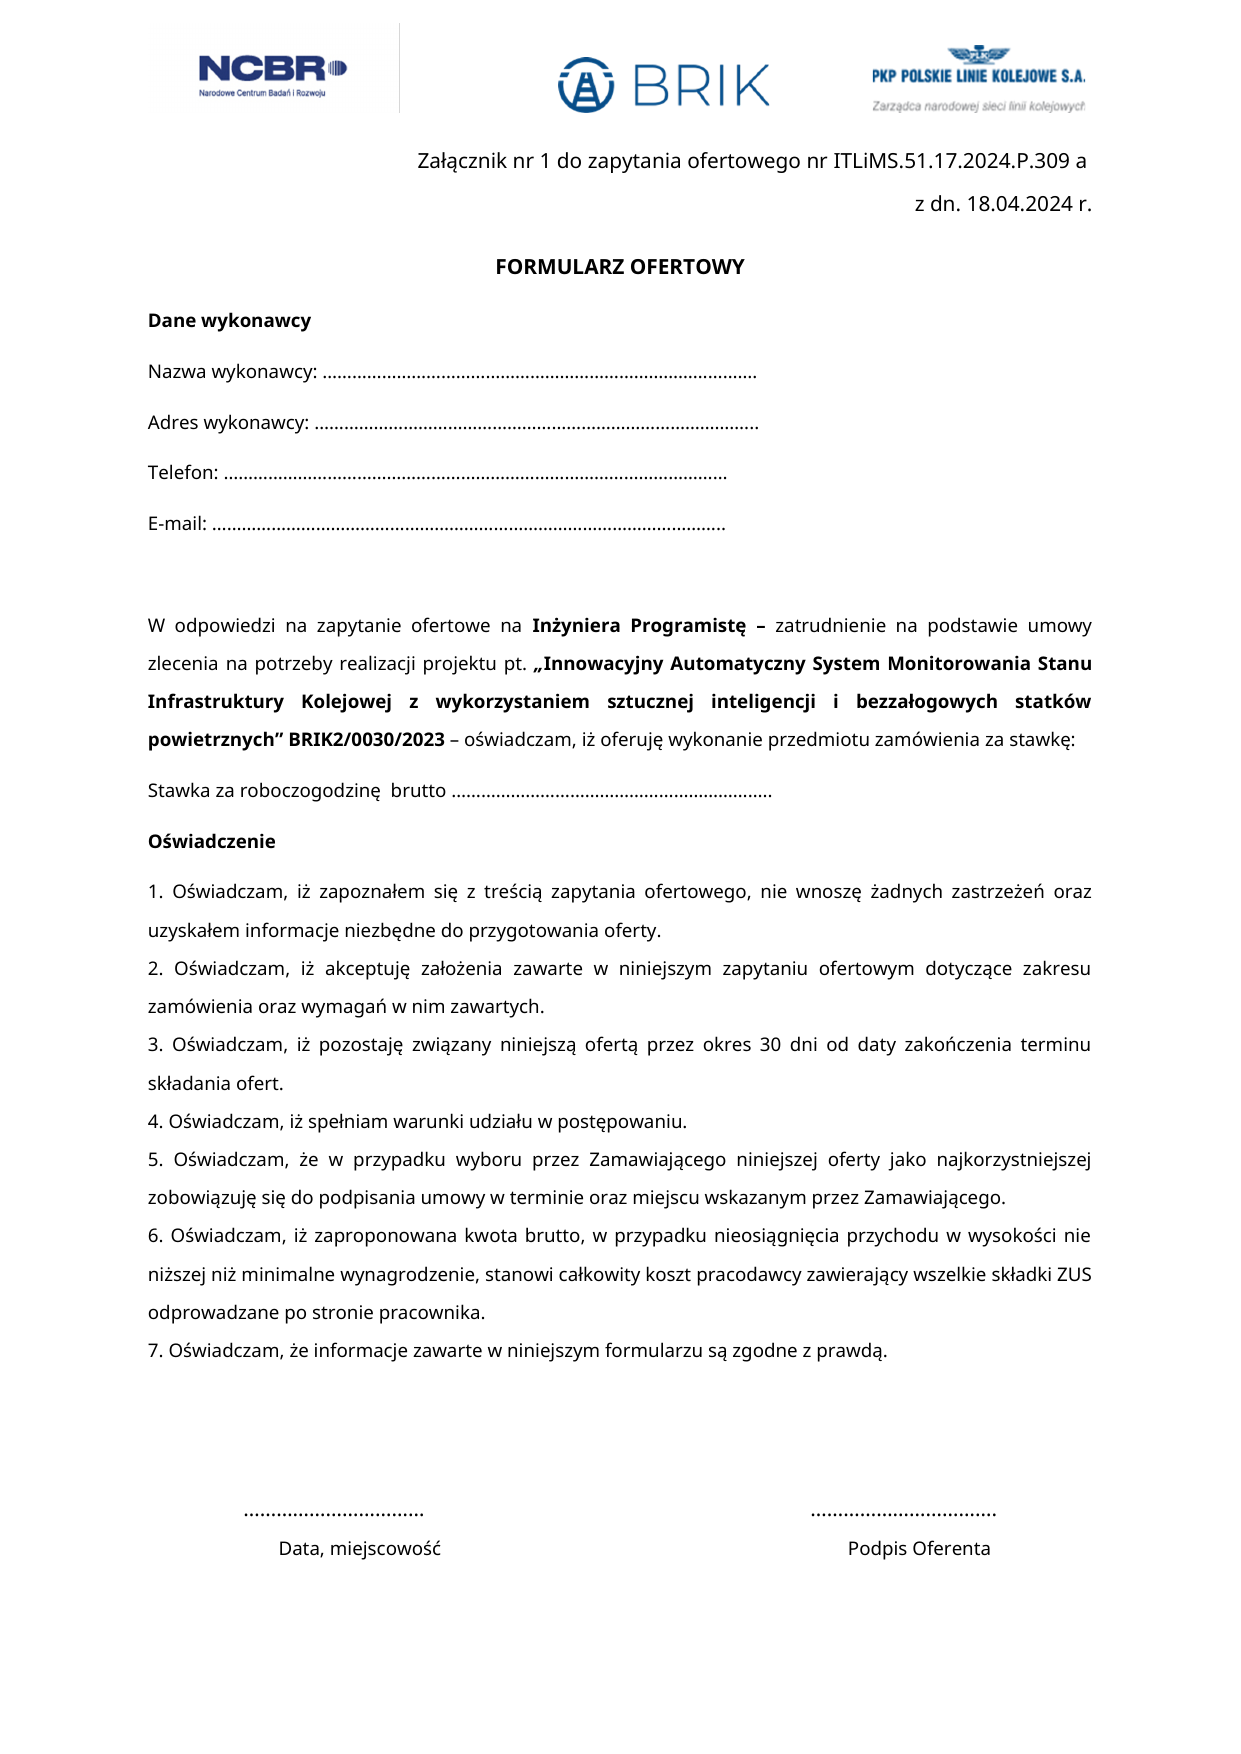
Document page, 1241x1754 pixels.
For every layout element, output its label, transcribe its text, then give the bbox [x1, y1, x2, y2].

text 3. Oświadczam, iż pozostaję związany niniejszą ofertą przez okres 30 dni od daty zakończenia terminu składania ofert. [148, 1032, 1092, 1095]
text W odpowiedzi na zapytanie ofertowe na Inżyniera Programistę – zatrudnienie na podstawie umowy zlecenia na potrzeby realizacji projektu pt. „Innowacyjny Automatyczny System Monitorowania Stanu Infrastruktury Kolejowej z wykorzystaniem sztucznej inteligencji i bezzałogowych statków powietrznych” BRIK2/0030/2023 – oświadczam, iż oferuję wykonanie przedmiotu zamówienia za stawkę: [148, 612, 1092, 752]
text 1. Oświadczam, iż zapoznałem się z treścią zapytania ofertowego, nie wnoszę żadnych zastrzeżeń oraz uzyskałem informacje niezbędne do przygotowania oferty. [148, 879, 1092, 942]
text Stawka za roboczogodzinę brutto ……………………………………………………….. [148, 777, 1092, 803]
text Adres wykonawcy: ……………………………………………………………………………... [148, 409, 1092, 434]
text …………………………… ……………………………. Data, miejscowość Podpis Oferenta [148, 1494, 1092, 1561]
text Telefon: ………………………………………………………………………………………… [148, 460, 1092, 485]
text Załącznik nr 1 do zapytania ofertowego nr ITLiMS.51.17.2024.P.309 a z dn. 18.04.2024 r. [148, 146, 1092, 217]
text 4. Oświadczam, iż spełniam warunki udziału w postępowaniu. [148, 1108, 1092, 1134]
text 6. Oświadczam, iż zaproponowana kwota brutto, w przypadku nieosiągnięcia przychodu w wysokości nie niższej niż minimalne wynagrodzenie, stanowi całkowity koszt pracodawcy zawierający wszelkie składki ZUS odprowadzane po stronie pracownika. [148, 1223, 1092, 1325]
text Dane wykonawcy [148, 307, 1092, 333]
picture [558, 57, 770, 113]
text Oświadczenie [148, 828, 1092, 853]
text Nazwa wykonawcy: ……………………………………………………………………………. [148, 358, 1092, 384]
text E-mail: ………………………………………………………………………………………….. [148, 510, 1092, 536]
text FORMULARZ OFERTOWY [148, 252, 1092, 281]
picture [872, 45, 1086, 113]
text 2. Oświadczam, iż akceptuję założenia zawarte w niniejszym zapytaniu ofertowym dotyczące zakresu zamówienia oraz wymagań w nim zawartych. [148, 955, 1092, 1019]
text 5. Oświadczam, że w przypadku wyboru przez Zamawiającego niniejszej oferty jako najkorzystniejszej zobowiązuję się do podpisania umowy w terminie oraz miejscu wskazanym przez Zamawiającego. [148, 1146, 1092, 1210]
text 7. Oświadczam, że informacje zawarte w niniejszym formularzu są zgodne z prawdą. [148, 1337, 1092, 1363]
picture [147, 23, 403, 113]
